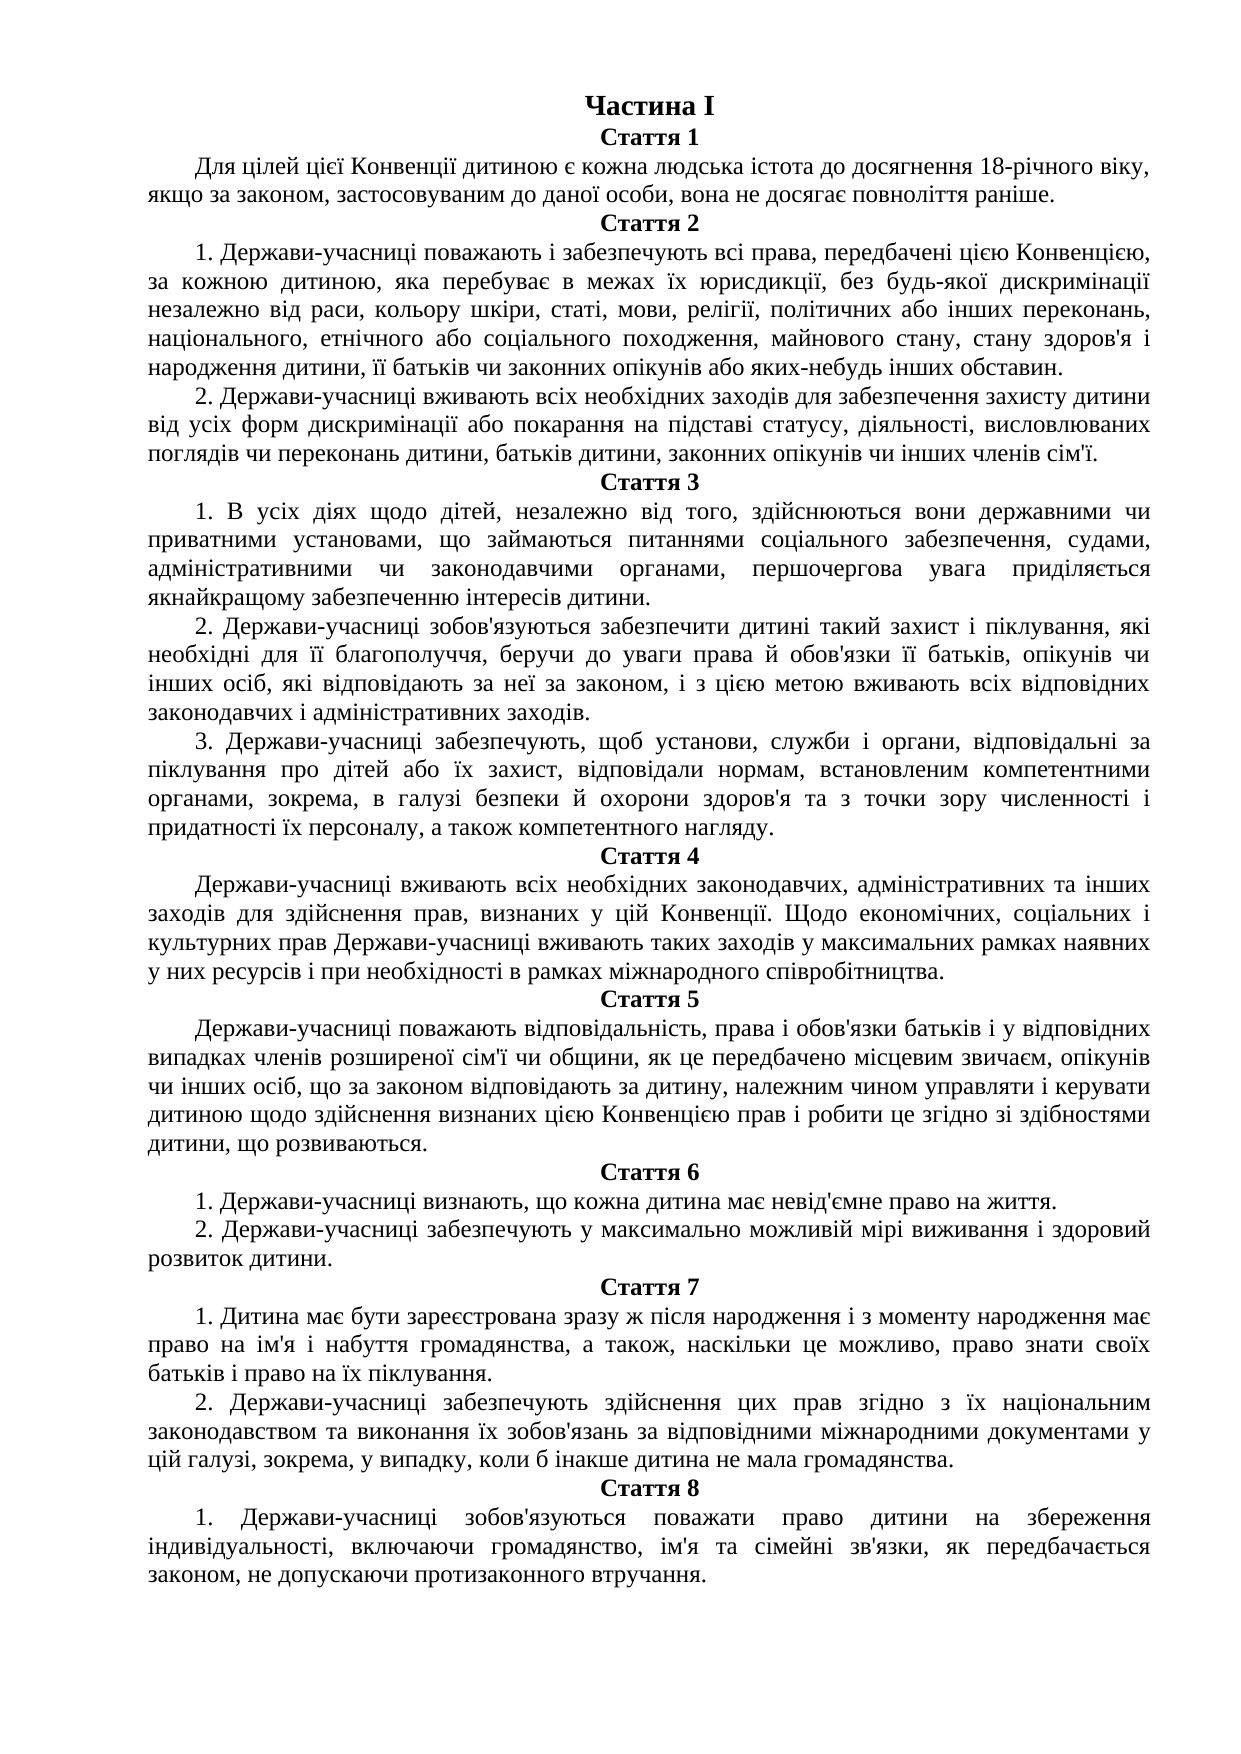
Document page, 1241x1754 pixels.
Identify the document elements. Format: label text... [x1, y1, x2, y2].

text Стаття 1 [194, 122, 1105, 151]
text Держави-учасниці вживають всіх необхідних законодавчих, адміністративних та інших заходів для здійснення прав, визнаних у цій Конвенції. Щодо економічних, соціальних і культурних прав Держави-учасниці вживають таких заходів у максимальних рамках наявних у них ресурсів і при необхідності в рамках міжнародного співробітництва. [148, 869, 1152, 984]
text 2. Держави-учасниці зобов'язуються забезпечити дитині такий захист і піклування, які необхідні для її благополуччя, беручи до уваги права й обов'язки її батьків, опікунів чи інших осіб, які відповідають за неї за законом, і з цією метою вживають всіх відповідних законодавчих і адміністративних заходів. [148, 611, 1152, 726]
text 1. Держави-учасниці поважають і забезпечують всі права, передбачені цією Конвенцією, за кожною дитиною, яка перебуває в межах їх юрисдикції, без будь-якої дискримінації незалежно від раси, кольору шкіри, статі, мови, релігії, політичних або інших переконань, національного, етнічного або соціального походження, майнового стану, стану здоров'я і народження дитини, її батьків чи законних опікунів або яких-небудь інших обставин. [148, 237, 1152, 381]
text 1. В усіх діях щодо дітей, незалежно від того, здійснюються вони державними чи приватними установами, що займаються питаннями соціального забезпечення, судами, адміністративними чи законодавчими органами, першочергова увага приділяється якнайкращому забезпеченню інтересів дитини. [148, 496, 1152, 611]
text Частина I [194, 88, 1105, 122]
text 3. Держави-учасниці забезпечують, щоб установи, служби і органи, відповідальні за піклування про дітей або їх захист, відповідали нормам, встановленим компетентними органами, зокрема, в галузі безпеки й охорони здоров'я та з точки зору численності і придатності їх персоналу, а також компетентного нагляду. [148, 726, 1152, 841]
text 2. Держави-учасниці вживають всіх необхідних заходів для забезпечення захисту дитини від усіх форм дискримінації або покарання на підставі статусу, діяльності, висловлюваних поглядів чи переконань дитини, батьків дитини, законних опікунів чи інших членів сім'ї. [148, 381, 1152, 467]
text 2. Держави-учасниці забезпечують здійснення цих прав згідно з їх національним законодавством та виконання їх зобов'язань за відповідними міжнародними документами у цій галузі, зокрема, у випадку, коли б інакше дитина не мала громадянства. [148, 1387, 1152, 1473]
text Стаття 5 [194, 984, 1105, 1013]
text Стаття 8 [194, 1473, 1105, 1502]
text 2. Держави-учасниці забезпечують у максимально можливій мірі виживання і здоровий розвиток дитини. [148, 1214, 1152, 1272]
text Стаття 2 [194, 208, 1105, 237]
text Для цілей цієї Конвенції дитиною є кожна людська істота до досягнення 18-річного віку, якщо за законом, застосовуваним до даної особи, вона не досягає повноліття раніше. [148, 151, 1152, 208]
text Стаття 4 [194, 841, 1105, 869]
text Держави-учасниці поважають відповідальність, права і обов'язки батьків і у відповідних випадках членів розширеної сім'ї чи общини, як це передбачено місцевим звичаєм, опікунів чи інших осіб, що за законом відповідають за дитину, належним чином управляти і керувати дитиною щодо здійснення визнаних цією Конвенцією прав і робити це згідно зі здібностями дитини, що розвиваються. [148, 1013, 1152, 1157]
text Стаття 7 [194, 1272, 1105, 1301]
text 1. Дитина має бути зареєстрована зразу ж після народження і з моменту народження має право на ім'я і набуття громадянства, а також, наскільки це можливо, право знати своїх батьків і право на їх піклування. [148, 1301, 1152, 1387]
text 1. Держави-учасниці зобов'язуються поважати право дитини на збереження індивідуальності, включаючи громадянство, ім'я та сімейні зв'язки, як передбачається законом, не допускаючи протизаконного втручання. [148, 1502, 1152, 1588]
text Стаття 3 [194, 467, 1105, 496]
text Стаття 6 [194, 1157, 1105, 1186]
text 1. Держави-учасниці визнають, що кожна дитина має невід'ємне право на життя. [148, 1186, 1152, 1214]
